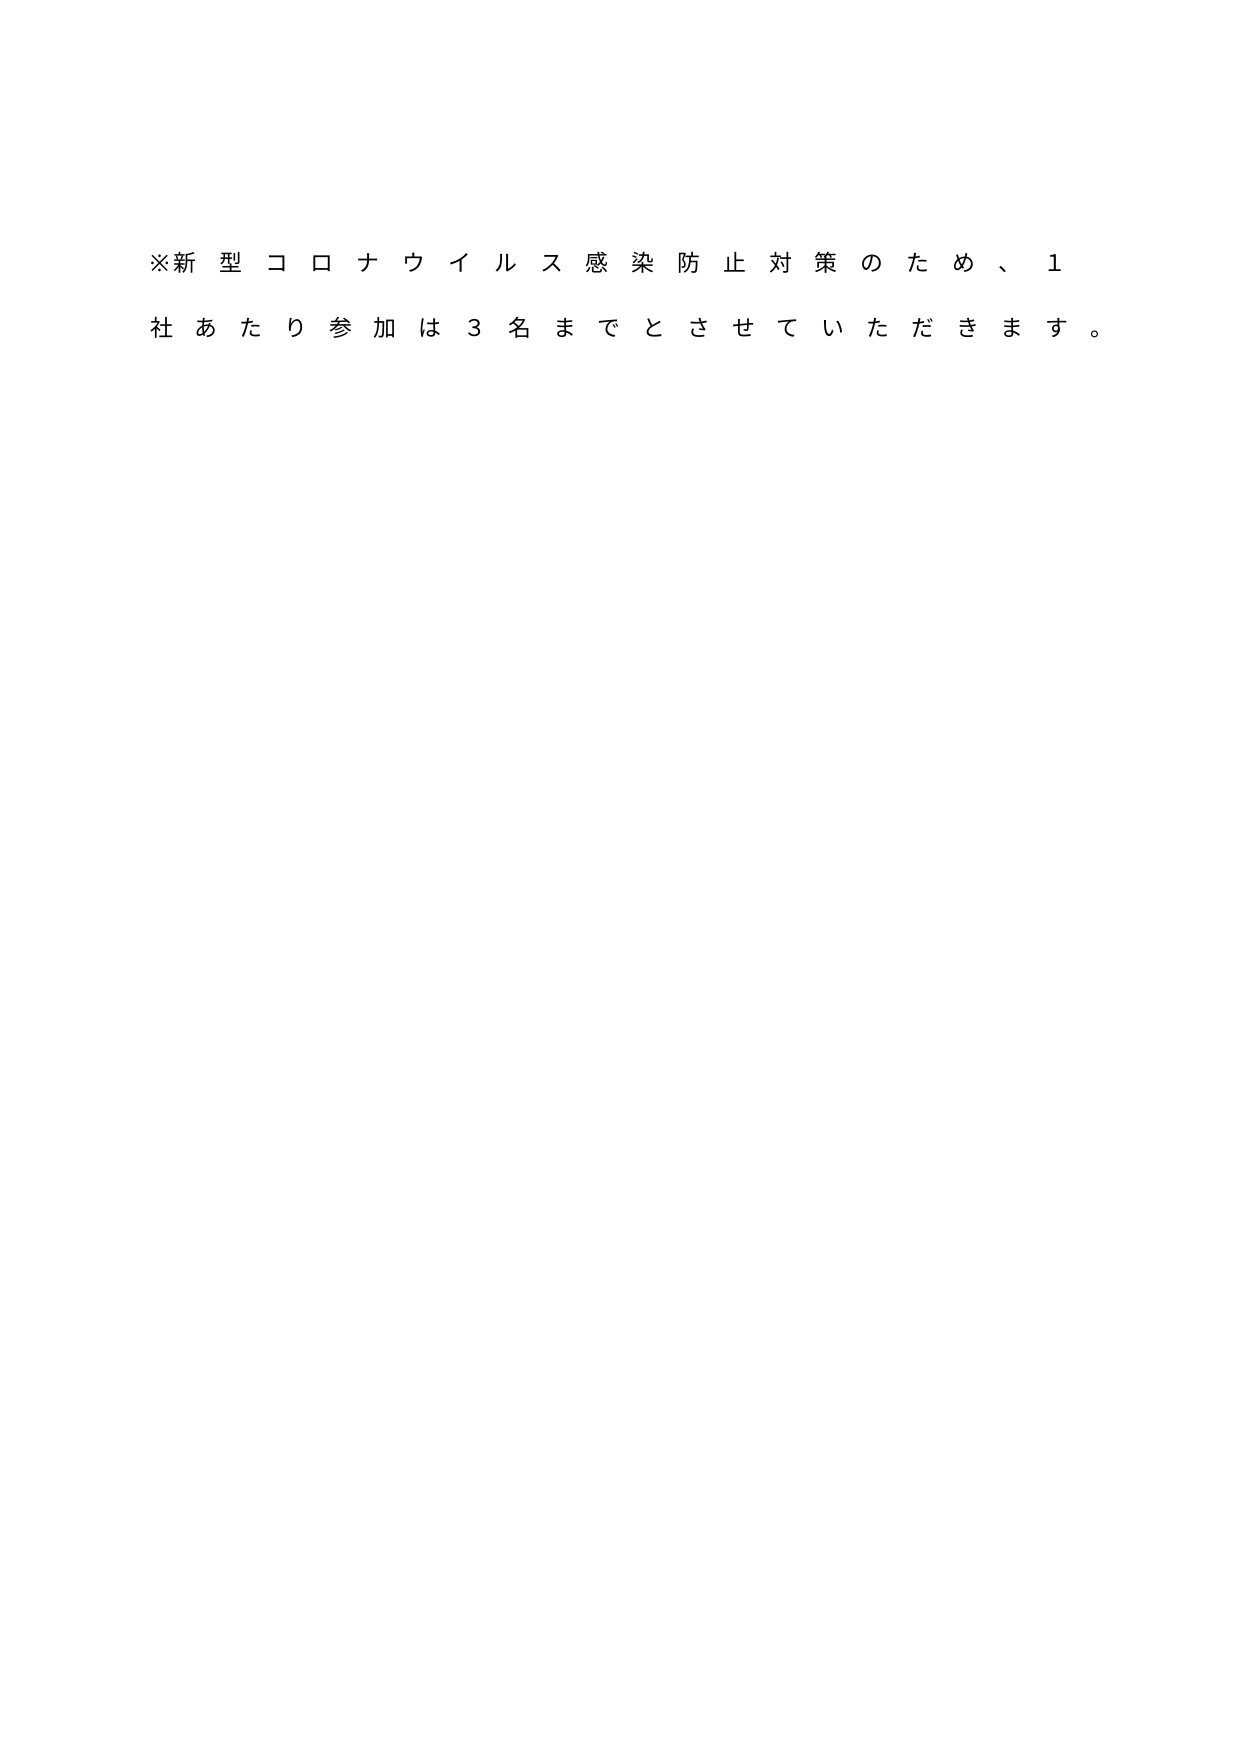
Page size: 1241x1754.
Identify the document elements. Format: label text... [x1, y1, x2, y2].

text ※新型コロナウイルス感染防止対策のため、１社あたり参加は３名までとさせていただきます。 [150, 229, 1090, 359]
